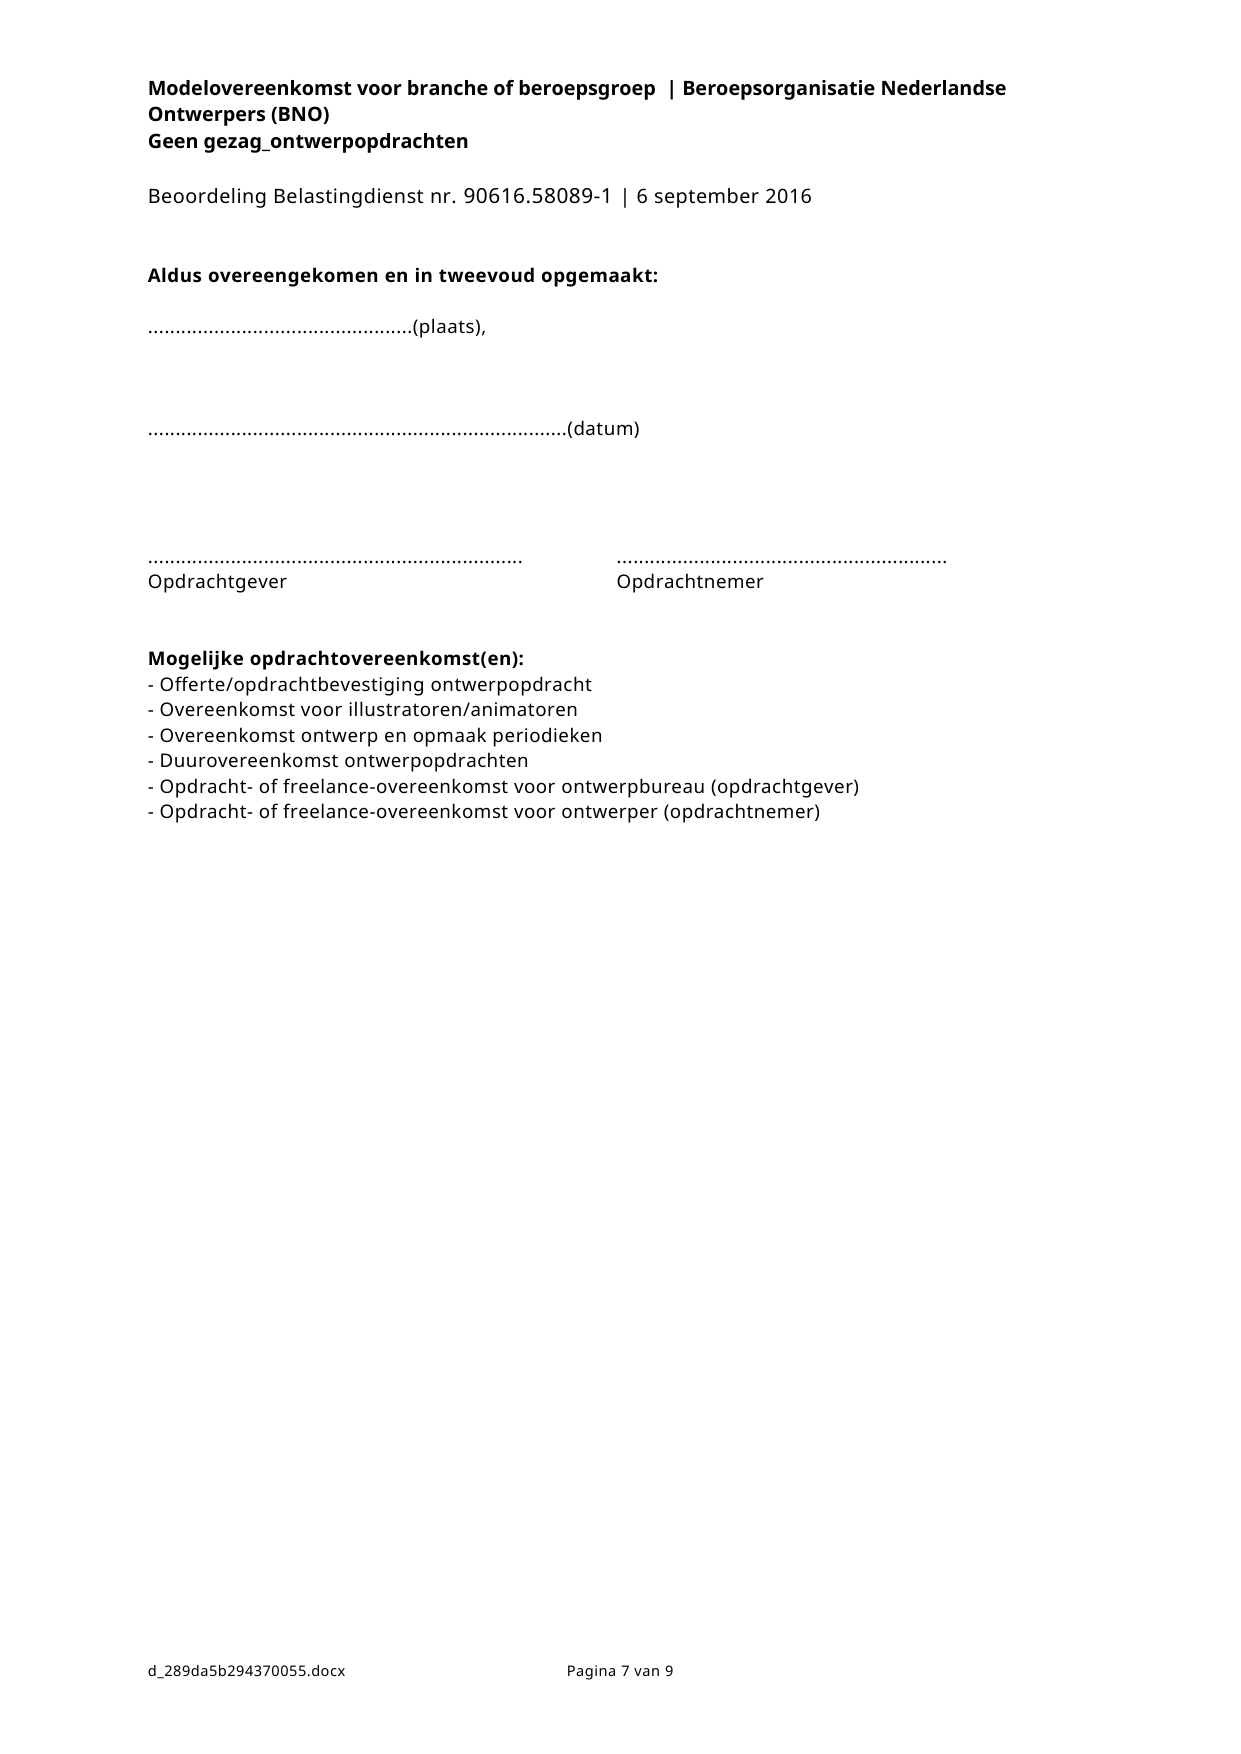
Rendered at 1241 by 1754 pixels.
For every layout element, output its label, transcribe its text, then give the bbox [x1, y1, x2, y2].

text - Opdracht- of freelance-overeenkomst voor ontwerper (opdrachtnemer) [148, 798, 1093, 824]
text ................................................(plaats), [148, 314, 1093, 339]
text - Opdracht- of freelance-overeenkomst voor ontwerpbureau (opdrachtgever) [148, 773, 1093, 798]
text - Overeenkomst voor illustratoren/animatoren [148, 696, 1093, 722]
text - Duurovereenkomst ontwerpopdrachten [148, 747, 1093, 773]
text .................................................................... ............................................................ [148, 543, 1093, 569]
text ............................................................................(datum) [148, 416, 1093, 467]
text - Overeenkomst ontwerp en opmaak periodieken [148, 722, 1093, 747]
text Aldus overeengekomen en in tweevoud opgemaakt: [148, 263, 1093, 288]
text Opdrachtgever Opdrachtnemer [148, 569, 1093, 594]
text Mogelijke opdrachtovereenkomst(en): [148, 645, 1093, 671]
text - Offerte/opdrachtbevestiging ontwerpopdracht [148, 671, 1093, 696]
